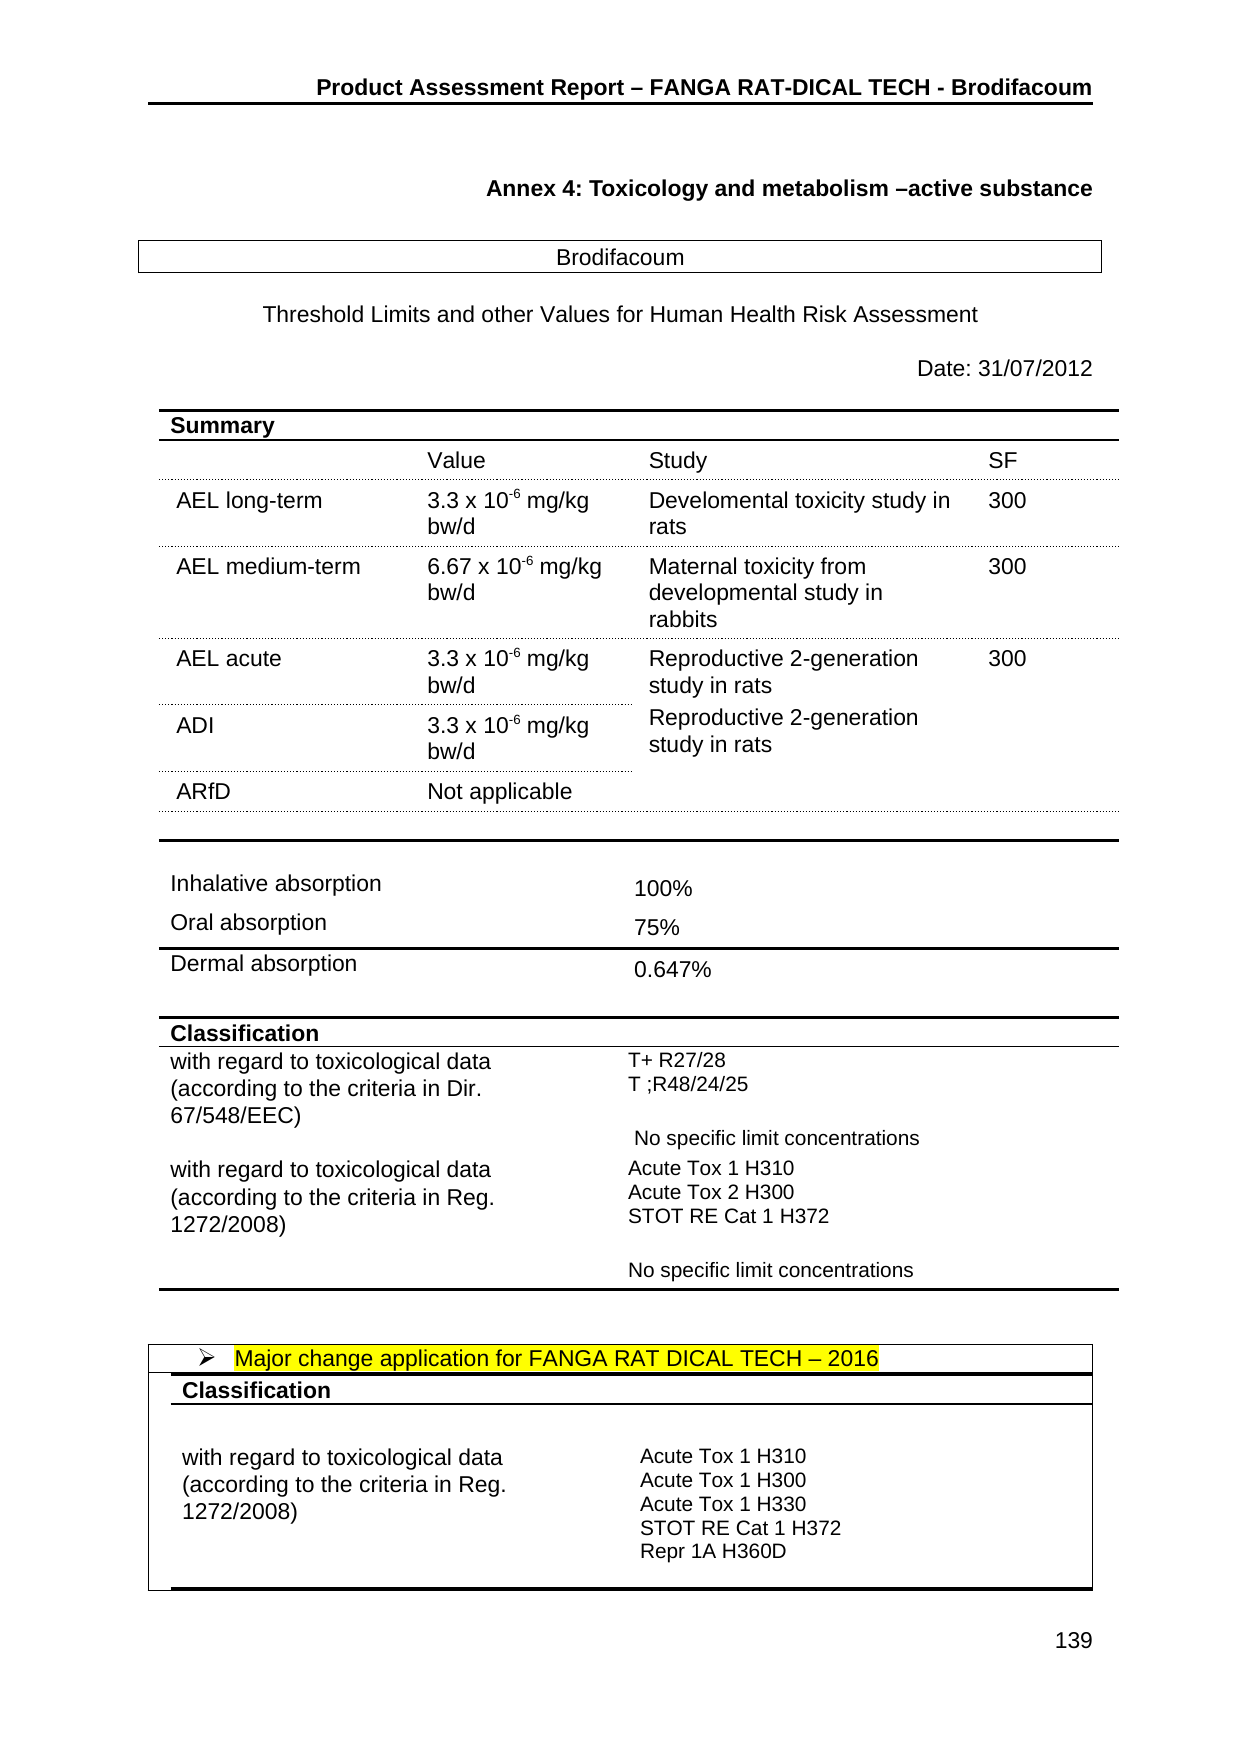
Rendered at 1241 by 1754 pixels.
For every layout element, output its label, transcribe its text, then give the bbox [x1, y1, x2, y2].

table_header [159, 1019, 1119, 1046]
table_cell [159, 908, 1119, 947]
subtitle Annex 4: Toxicology and metabolism –active substance [148, 175, 1093, 201]
text Date: 31/07/2012 [148, 354, 1093, 382]
text Brodifacoum [139, 241, 1101, 272]
text Threshold Limits and other Values for Human Health Risk Assessment [148, 300, 1093, 327]
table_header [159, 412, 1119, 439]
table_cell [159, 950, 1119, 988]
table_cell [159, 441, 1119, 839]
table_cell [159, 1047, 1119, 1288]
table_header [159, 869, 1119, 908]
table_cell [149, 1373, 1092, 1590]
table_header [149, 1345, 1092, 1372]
